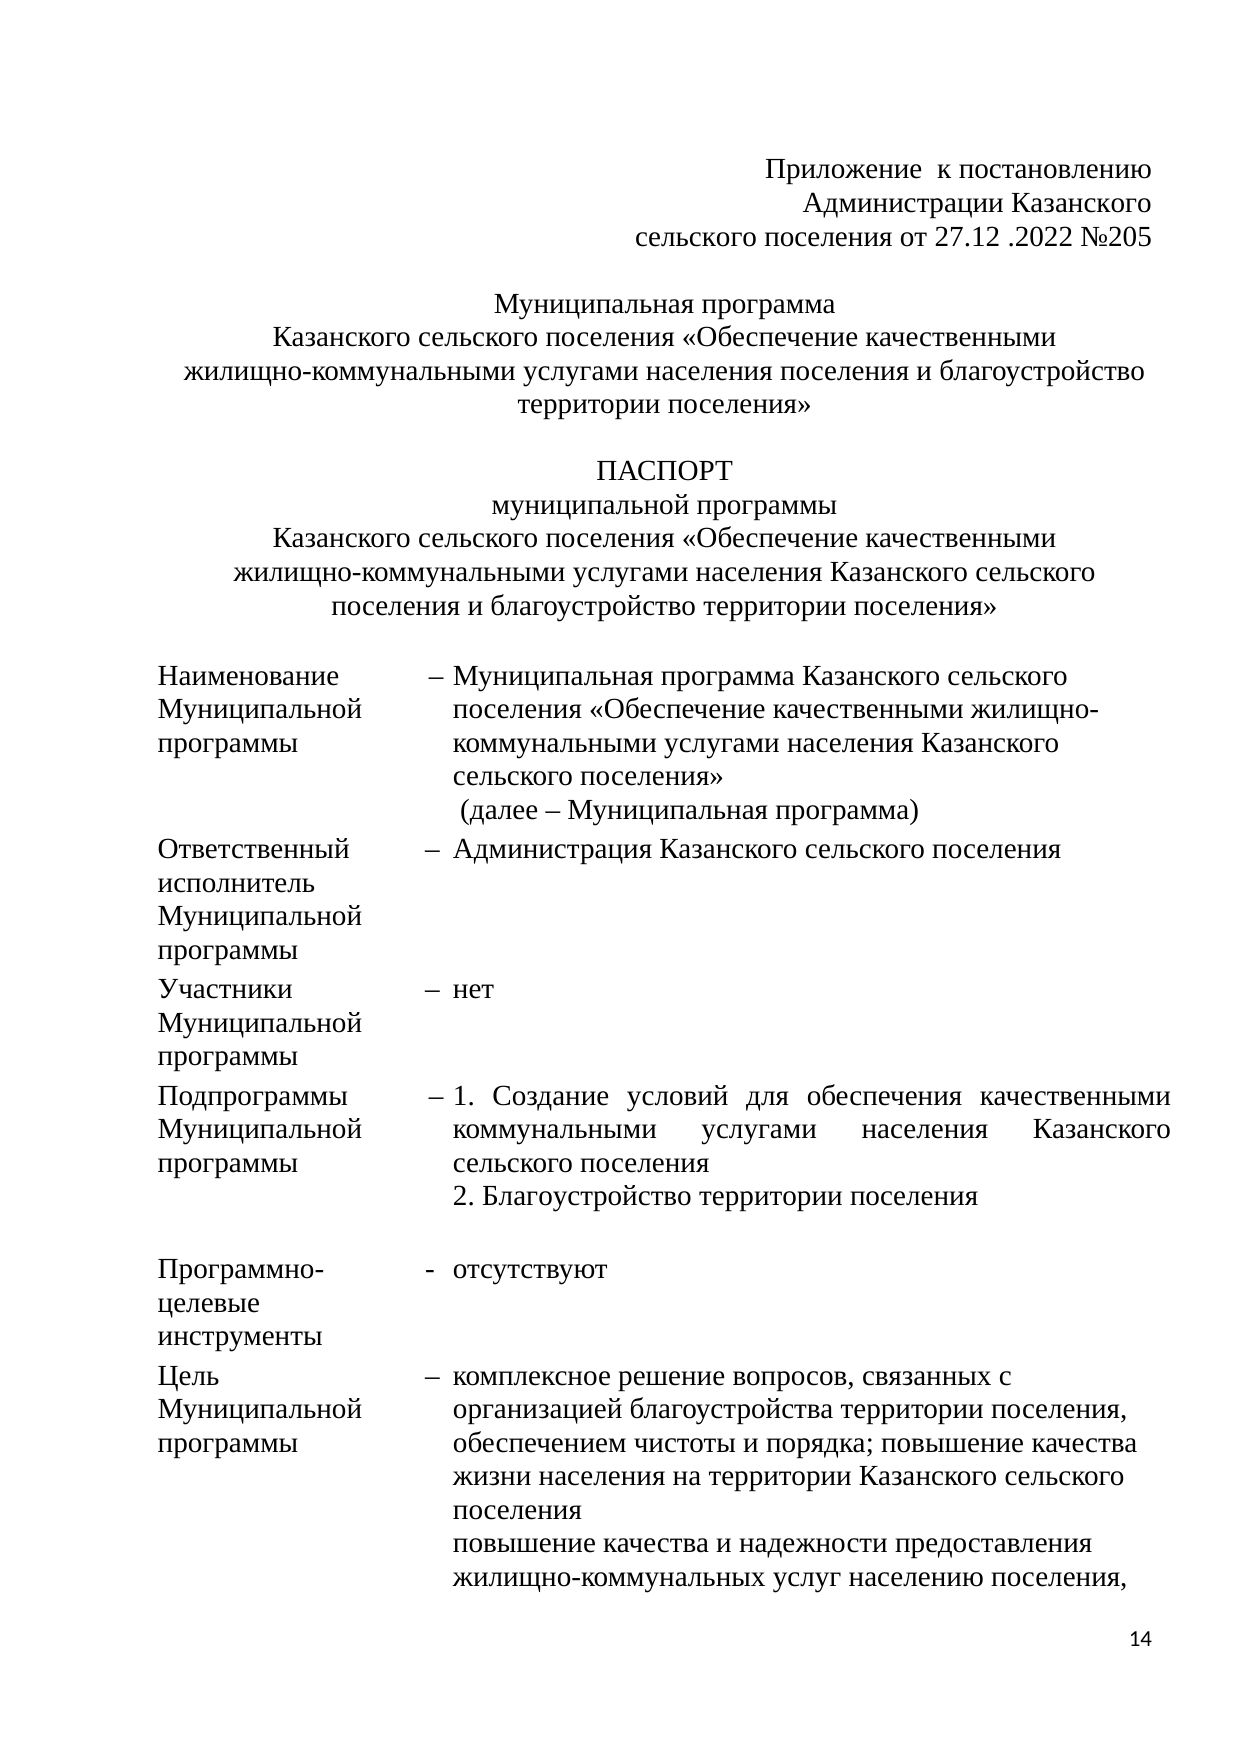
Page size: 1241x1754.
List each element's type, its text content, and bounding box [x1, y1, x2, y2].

table_cell Программно-целевые инструменты [155, 1248, 422, 1355]
table_cell – [422, 1075, 450, 1248]
table_cell Администрация Казанского сельского поселения [450, 828, 1174, 968]
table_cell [450, 1355, 1174, 1595]
text сельского поселения от 27.12 .2022 №205 [177, 219, 1152, 252]
table_header Наименование Муниципальной программы [155, 655, 422, 828]
text Приложение к постановлению [177, 152, 1152, 185]
text Муниципальная программа Казанского сельского поселения «Обеспечение качественными жилищно-коммунальными услугами населения поселения и благоустройство территории поселения» [177, 286, 1152, 420]
table_cell – [422, 1355, 450, 1595]
text муниципальной программы Казанского сельского поселения «Обеспечение качественными жилищно-коммунальными услугами населения Казанского сельского поселения и благоустройство территории поселения» [177, 487, 1152, 621]
table_cell – [422, 828, 450, 968]
table_cell – [422, 968, 450, 1075]
table_cell Участники Муниципальной программы [155, 968, 422, 1075]
table_cell 1. Создание условий для обеспечения качественными коммунальными услугами населения Казанского сельского поселения 2. Благоустройство территории поселения [450, 1075, 1174, 1248]
table_header Муниципальная программа Казанского сельского поселения «Обеспечение качественными жилищно-коммунальными услугами населения Казанского сельского поселения» (далее – Муниципальная программа) [450, 655, 1174, 828]
table_cell нет [450, 968, 1174, 1075]
table_cell - [422, 1248, 450, 1355]
table_cell Ответственный исполнитель Муниципальной программы [155, 828, 422, 968]
text Администрации Казанского [177, 185, 1152, 219]
text ПАСПОРТ [177, 453, 1152, 487]
table_cell Подпрограммы Муниципальной программы [155, 1075, 422, 1248]
table_cell отсутствуют [450, 1248, 1174, 1355]
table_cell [155, 1355, 422, 1595]
table_header – [422, 655, 450, 828]
